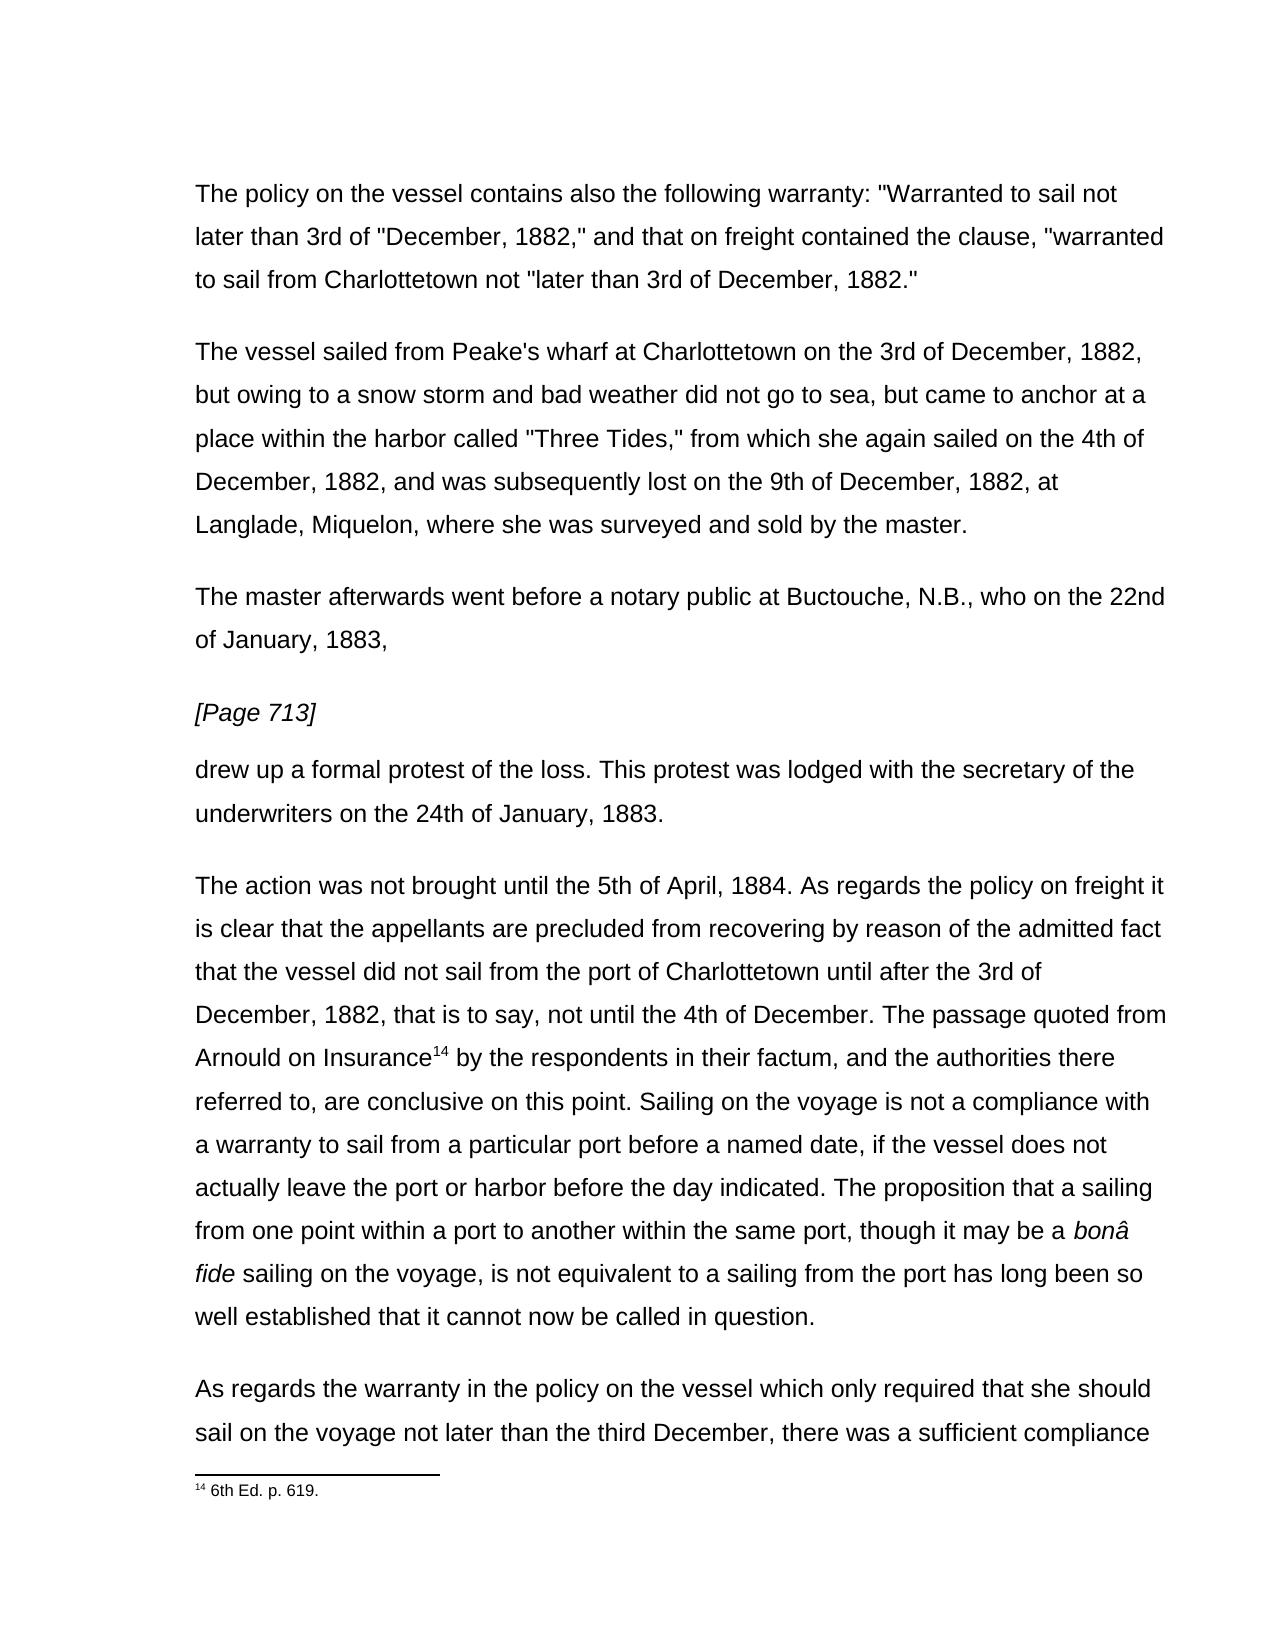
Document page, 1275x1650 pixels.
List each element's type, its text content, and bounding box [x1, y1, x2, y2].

text The master afterwards went before a notary public at Buctouche, N.B., who on the 22nd of January, 1883, [195, 582, 1170, 654]
text The policy on the vessel contains also the following warranty: "Warranted to sail not later than 3rd of "December, 1882," and that on freight contained the clause, "warranted to sail from Charlottetown not "later than 3rd of December, 1882." [195, 179, 1170, 294]
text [195, 1374, 1170, 1446]
text The action was not brought until the 5th of April, 1884. As regards the policy on freight it is clear that the appellants are precluded from recovering by reason of the admitted fact that the vessel did not sail from the port of Charlottetown until after the 3rd of December, 1882, that is to say, not until the 4th of December. The passage quoted from Arnould on Insurance by the respondents in their factum, and the authorities there referred to, are conclusive on this point. Sailing on the voyage is not a compliance with a warranty to sail from a particular port before a named date, if the vessel does not actually leave the port or harbor before the day indicated. The proposition that a sailing from one point within a port to another within the same port, though it may be a bonâ fide sailing on the voyage, is not equivalent to a sailing from the port has long been so well established that it cannot now be called in question. [195, 871, 1170, 1331]
text The vessel sailed from Peake's wharf at Charlottetown on the 3rd of December, 1882, but owing to a snow storm and bad weather did not go to sea, but came to anchor at a place within the harbor called "Three Tides," from which she again sailed on the 4th of December, 1882, and was subsequently lost on the 9th of December, 1882, at Langlade, Miquelon, where she was surveyed and sold by the master. [195, 337, 1170, 538]
text drew up a formal protest of the loss. This protest was lodged with the secretary of the underwriters on the 24th of January, 1883. [195, 755, 1170, 827]
text [Page 713] [195, 697, 1170, 726]
